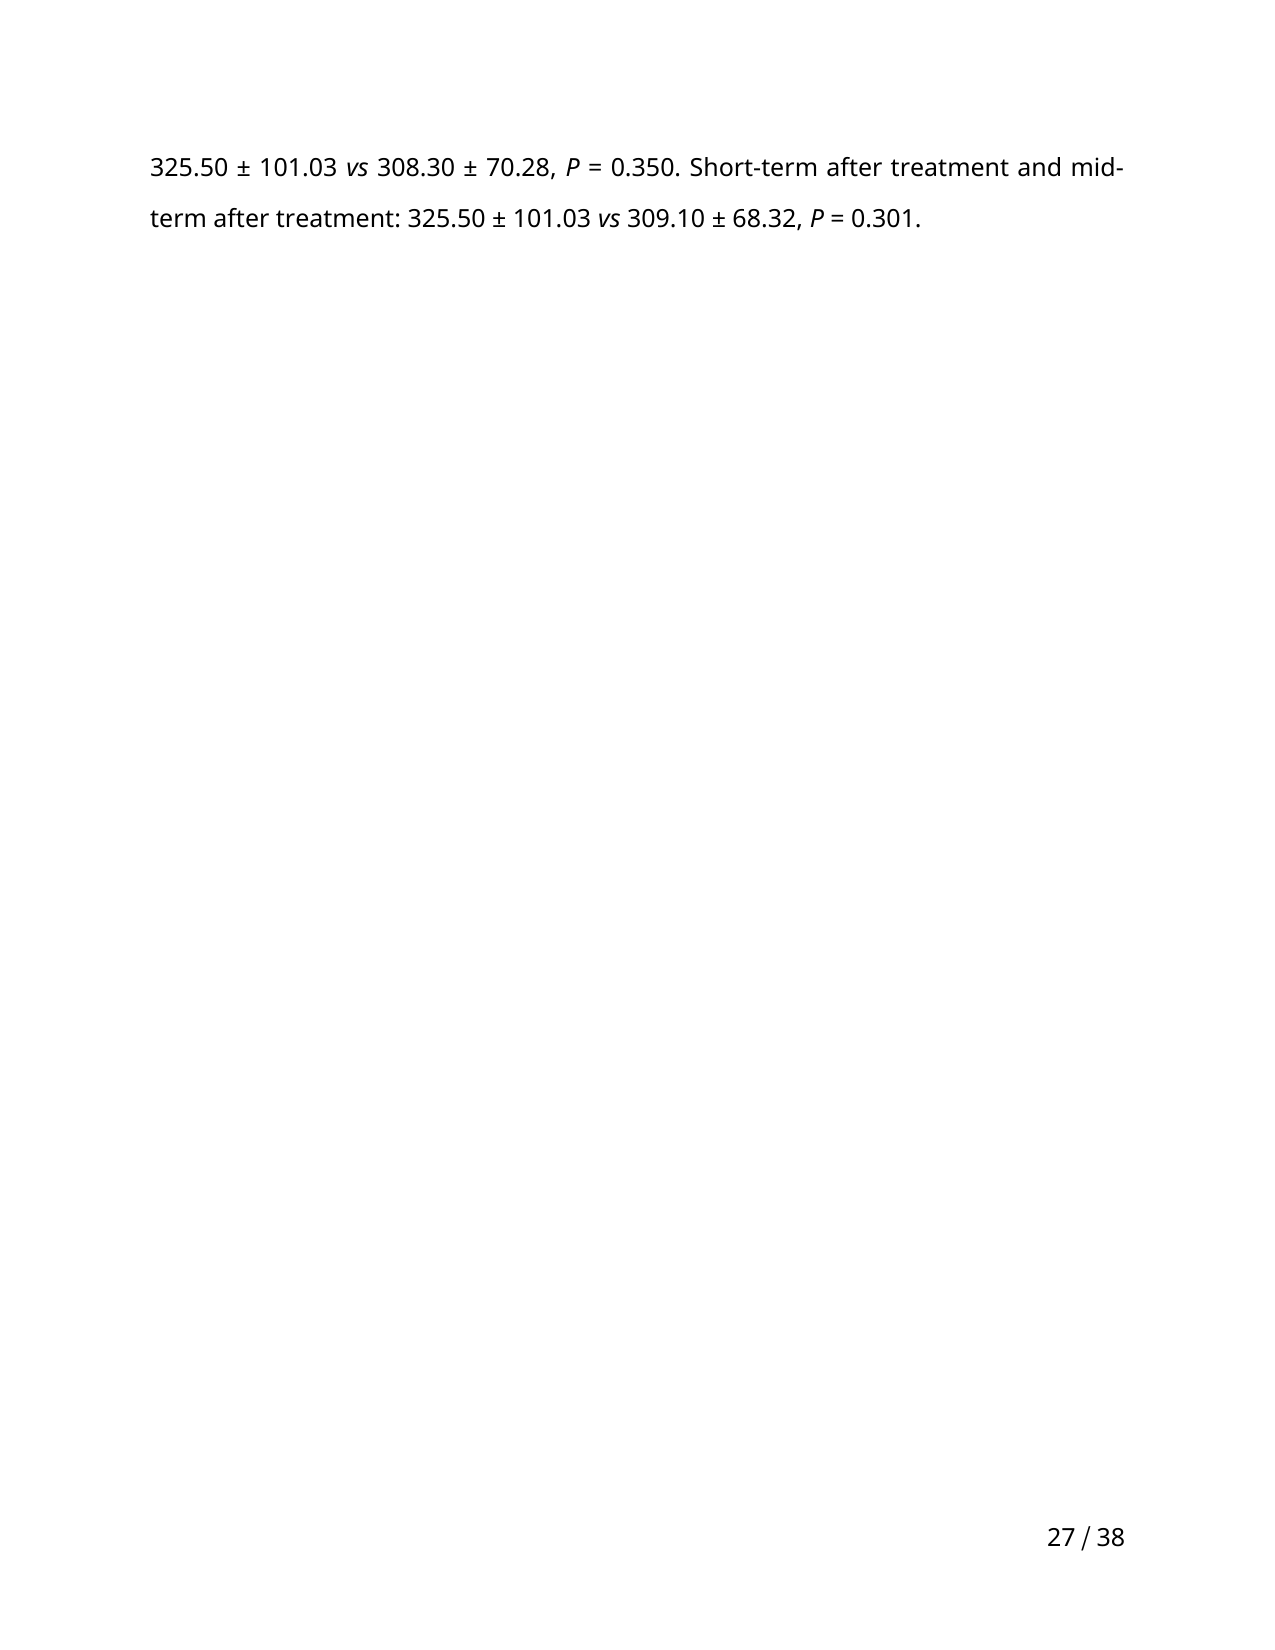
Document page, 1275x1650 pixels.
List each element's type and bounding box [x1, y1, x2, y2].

text [150, 150, 1125, 235]
